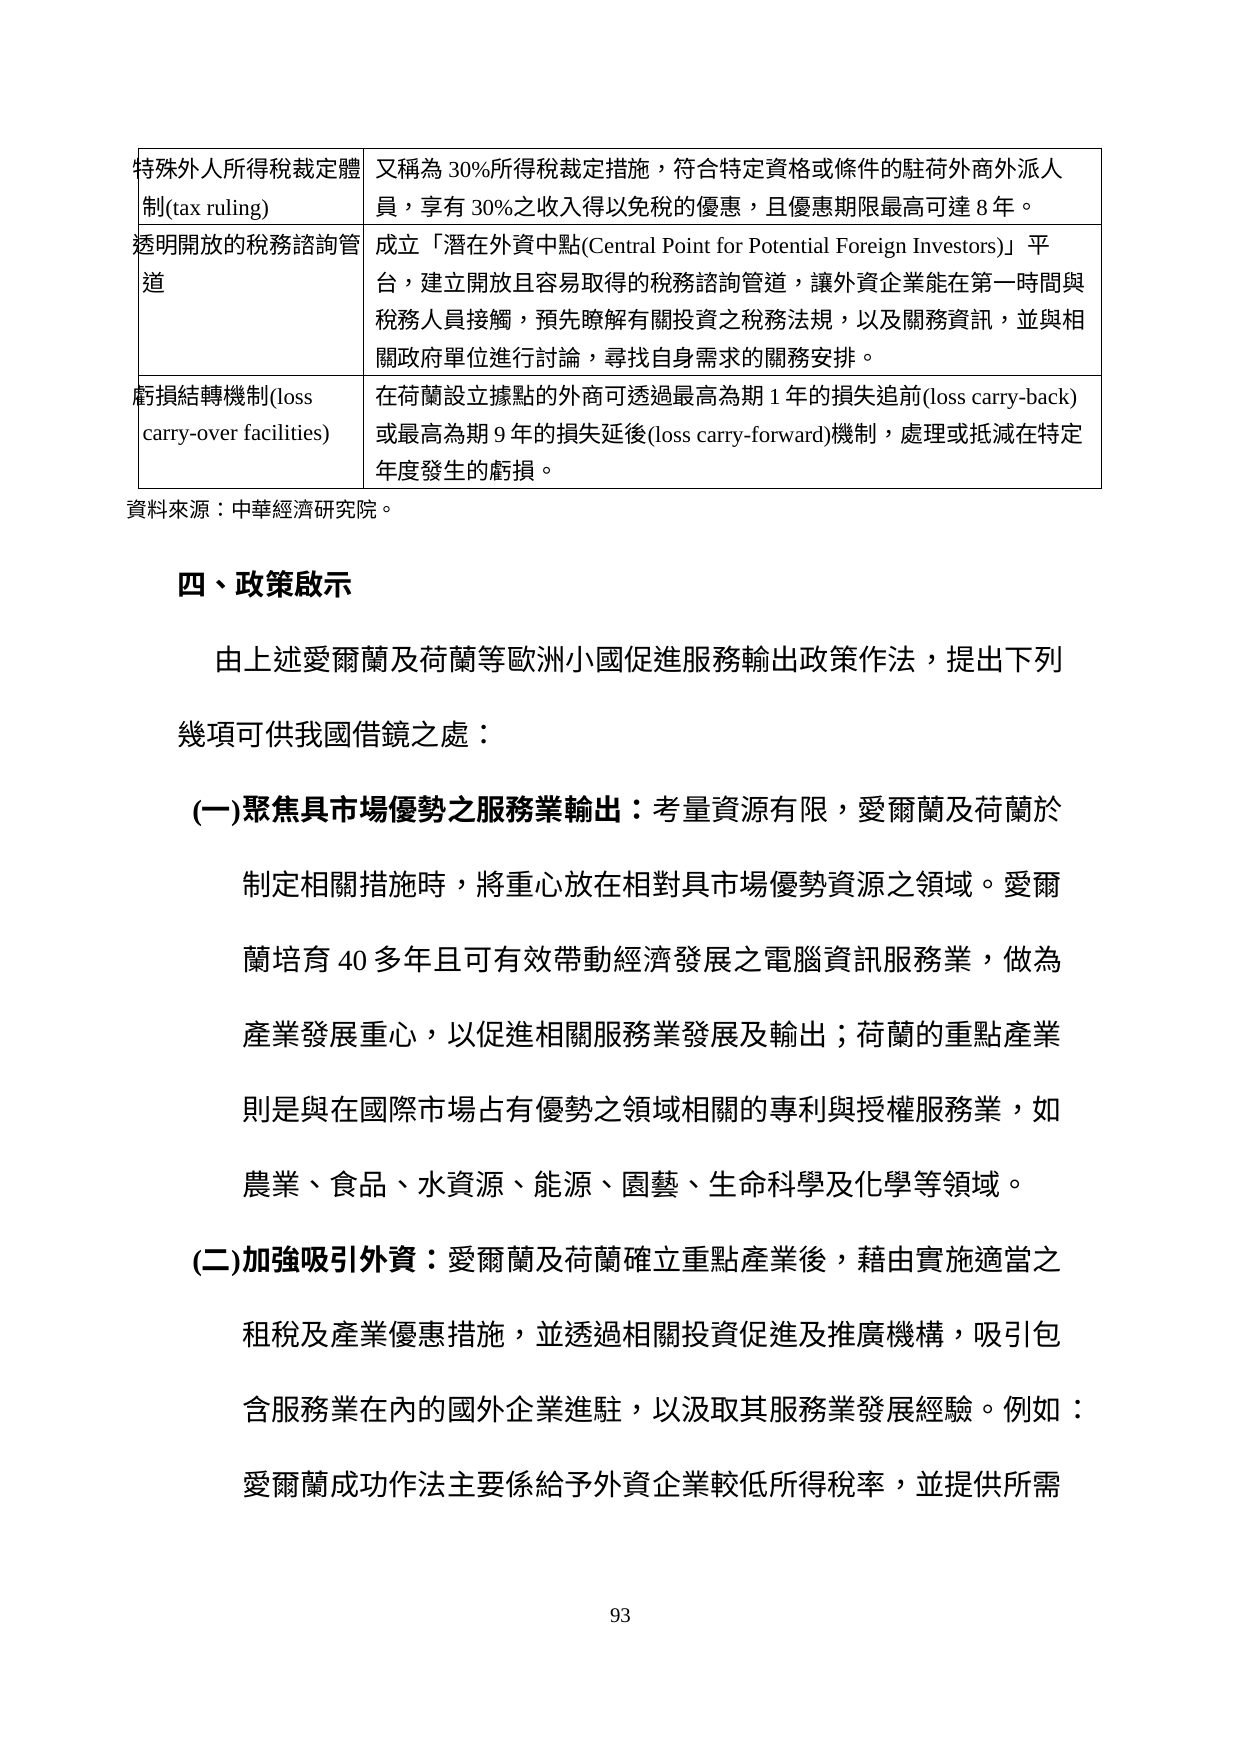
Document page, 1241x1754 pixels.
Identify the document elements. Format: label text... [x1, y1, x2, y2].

list 聚焦具市場優勢之服務業輸出：考量資源有限，愛爾蘭及荷蘭於制定相關措施時，將重心放在相對具市場優勢資源之領域。愛爾蘭培育40多年且可有效帶動經濟發展之電腦資訊服務業，做為產業發展重心，以促進相關服務業發展及輸出；荷蘭的重點產業則是與在國際市場占有優勢之領域相關的專利與授權服務業，如農業、食品、水資源、能源、園藝、生命科學及化學等領域。 [192, 771, 1063, 1221]
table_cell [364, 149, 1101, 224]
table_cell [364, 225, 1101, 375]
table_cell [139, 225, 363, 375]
text 四、政策啟示 [177, 546, 1063, 621]
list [192, 1221, 1063, 1521]
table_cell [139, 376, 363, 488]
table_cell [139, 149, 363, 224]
text 由上述愛爾蘭及荷蘭等歐洲小國促進服務輸出政策作法，提出下列幾項可供我國借鏡之處： [177, 621, 1063, 771]
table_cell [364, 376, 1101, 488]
text 資料來源：中華經濟研究院。 [108, 489, 1078, 527]
